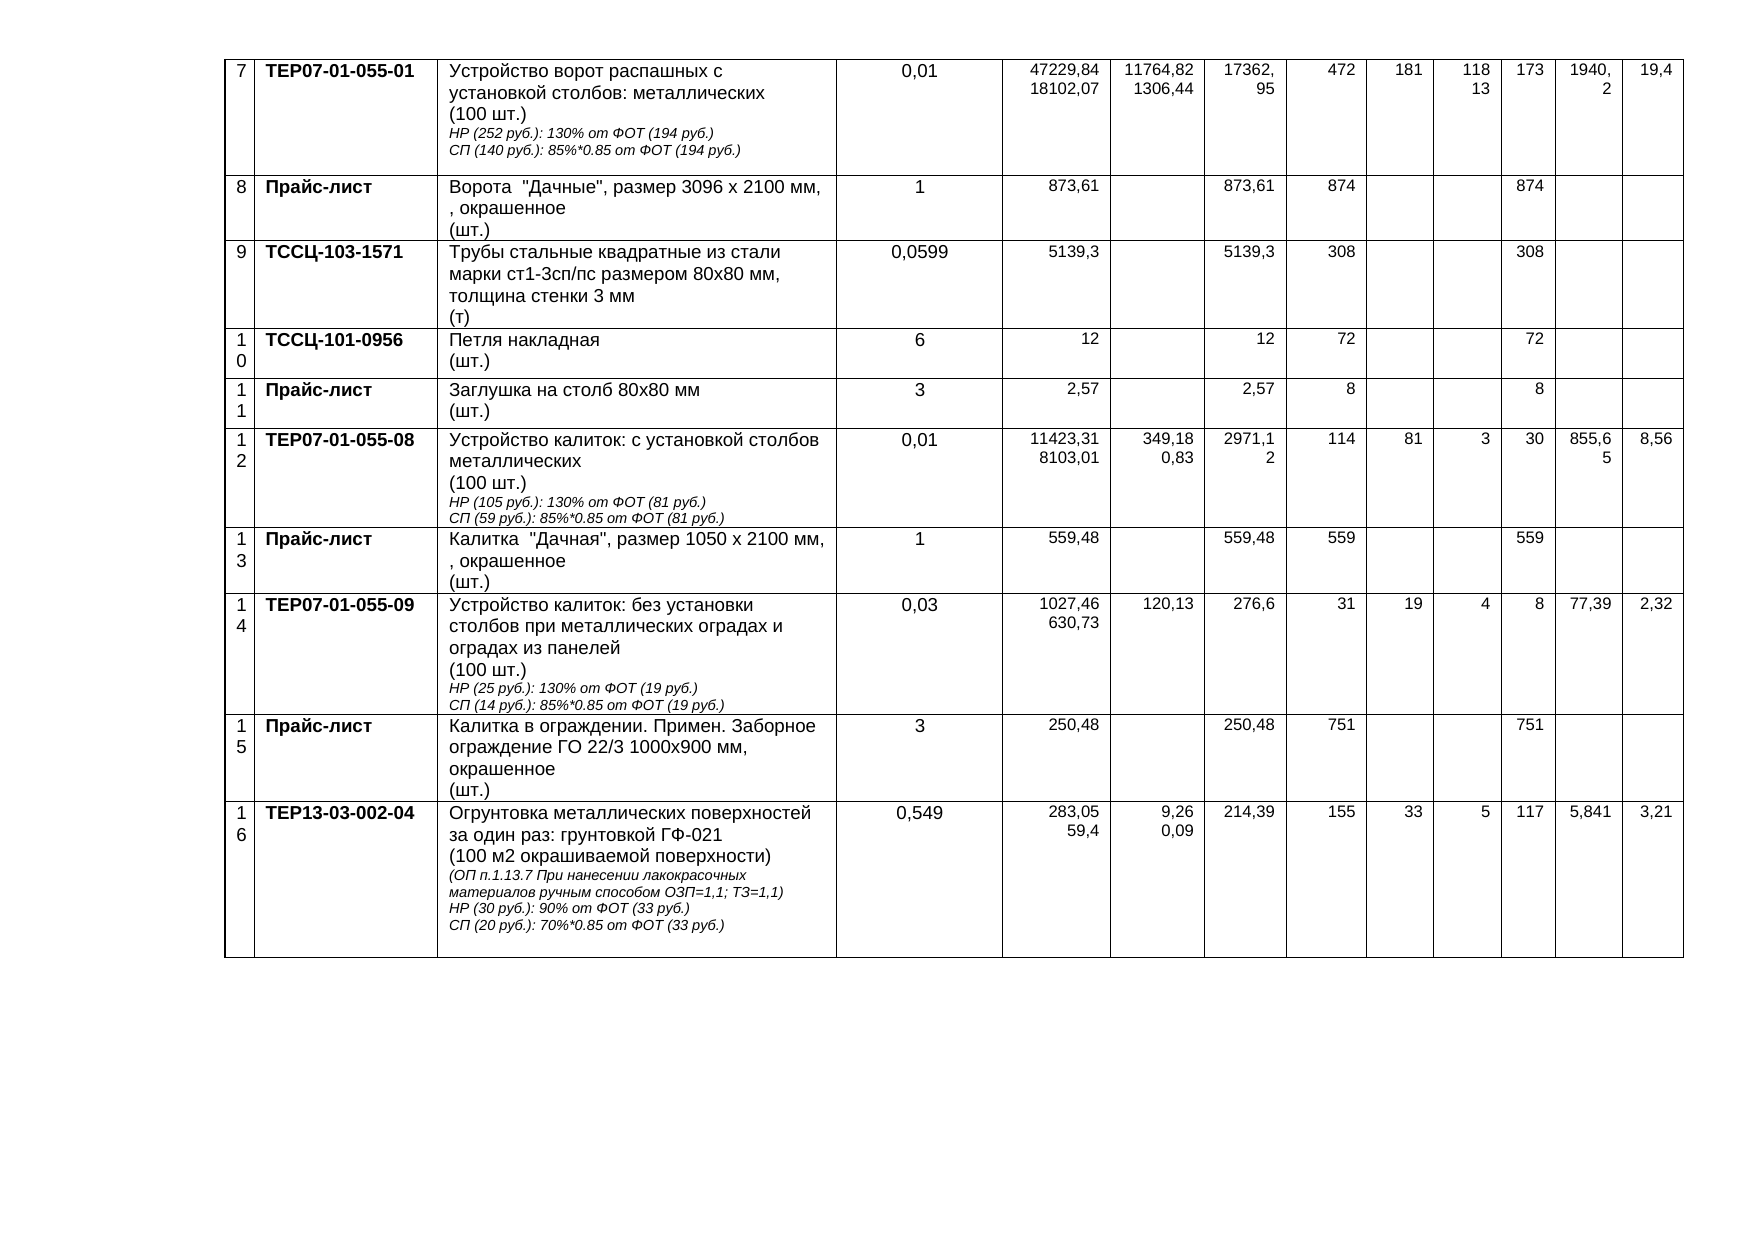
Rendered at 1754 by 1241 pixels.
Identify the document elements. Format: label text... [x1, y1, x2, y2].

table_cell 9,26 0,09 [1111, 802, 1204, 957]
table_cell Трубы стальные квадратные из стали марки ст1-3сп/пс размером 80х80 мм, толщина стенки 3 мм (т) [438, 241, 836, 328]
table_cell Прайс-лист [255, 379, 437, 428]
table_cell 81 [1367, 429, 1433, 527]
table_cell ТЕР13-03-002-04 [255, 802, 437, 957]
table_cell 349,18 0,83 [1111, 429, 1204, 527]
table_cell [1434, 329, 1501, 378]
table_cell 3 [837, 379, 1002, 428]
table_cell 120,13 [1111, 594, 1204, 713]
table_cell [1623, 329, 1683, 378]
table_cell 8 [1502, 379, 1555, 428]
table_cell 5139,3 [1205, 241, 1286, 328]
table_cell 1 [837, 176, 1002, 240]
table_cell Калитка "Дачная", размер 1050 х 2100 мм, , окрашенное (шт.) [438, 528, 836, 593]
table_cell [1434, 176, 1501, 240]
table_cell [1367, 379, 1433, 428]
table_cell 751 [1287, 715, 1366, 801]
table_cell 8 [1287, 379, 1366, 428]
table_cell 19 [1367, 594, 1433, 713]
table_cell Ворота "Дачные", размер 3096 х 2100 мм, , окрашенное (шт.) [438, 176, 836, 240]
table_cell 15 [226, 715, 254, 801]
table_cell ТЕР07-01-055-09 [255, 594, 437, 713]
table_cell 3,21 [1623, 802, 1683, 957]
table_cell 11 [226, 379, 254, 428]
table_cell 9 [226, 241, 254, 328]
table_cell [1367, 329, 1433, 378]
table_cell 0,01 [837, 60, 1002, 174]
table_cell 16 [226, 802, 254, 957]
table_cell 873,61 [1205, 176, 1286, 240]
table_cell 72 [1287, 329, 1366, 378]
table_cell 14 [226, 594, 254, 713]
table_cell 250,48 [1205, 715, 1286, 801]
table_cell 250,48 [1003, 715, 1110, 801]
table_cell 7 [226, 60, 254, 174]
table_cell [1434, 715, 1501, 801]
table_cell Устройство ворот распашных с установкой столбов: металлических (100 шт.) НР (252 руб.): 130% от ФОТ (194 руб.) СП (140 руб.): 85%*0.85 от ФОТ (194 руб.) [438, 60, 836, 174]
table_cell Заглушка на столб 80х80 мм (шт.) [438, 379, 836, 428]
table_cell 118 13 [1434, 60, 1501, 174]
table_cell 10 [226, 329, 254, 378]
table_cell 2,32 [1623, 594, 1683, 713]
table_cell ТССЦ-103-1571 [255, 241, 437, 328]
table_cell [1556, 379, 1622, 428]
table_cell [1434, 379, 1501, 428]
table_cell [1111, 176, 1204, 240]
table_cell ТССЦ-101-0956 [255, 329, 437, 378]
table_cell 19,4 [1623, 60, 1683, 174]
table_cell 12 [226, 429, 254, 527]
table_cell [1111, 715, 1204, 801]
table_cell 308 [1287, 241, 1366, 328]
table_cell 559,48 [1003, 528, 1110, 593]
table_cell [1556, 329, 1622, 378]
table_cell 874 [1287, 176, 1366, 240]
table_cell 17362,95 [1205, 60, 1286, 174]
table_cell 855,65 [1556, 429, 1622, 527]
table_cell 5,841 [1556, 802, 1622, 957]
table_cell [1556, 528, 1622, 593]
table_cell 1027,46 630,73 [1003, 594, 1110, 713]
table_cell Устройство калиток: с установкой столбов металлических (100 шт.) НР (105 руб.): 130% от ФОТ (81 руб.) СП (59 руб.): 85%*0.85 от ФОТ (81 руб.) [438, 429, 836, 527]
table_cell 2,57 [1003, 379, 1110, 428]
table_cell [1623, 379, 1683, 428]
table_cell 559,48 [1205, 528, 1286, 593]
table_cell [1111, 329, 1204, 378]
table_cell 873,61 [1003, 176, 1110, 240]
table_cell 2,57 [1205, 379, 1286, 428]
table_cell 173 [1502, 60, 1555, 174]
table_cell Калитка в ограждении. Примен. Заборное ограждение ГО 22/3 1000х900 мм, окрашенное (шт.) [438, 715, 836, 801]
table_cell 8 [1502, 594, 1555, 713]
table_cell 2971,12 [1205, 429, 1286, 527]
table_cell 0,0599 [837, 241, 1002, 328]
table_cell Прайс-лист [255, 176, 437, 240]
table_cell [1367, 528, 1433, 593]
table_cell 33 [1367, 802, 1433, 957]
table_cell Огрунтовка металлических поверхностей за один раз: грунтовкой ГФ-021 (100 м2 окрашиваемой поверхности) (ОП п.1.13.7 При нанесении лакокрасочных материалов ручным способом ОЗП=1,1; ТЗ=1,1) НР (30 руб.): 90% от ФОТ (33 руб.) СП (20 руб.): 70%*0.85 от ФОТ (33 руб.) [438, 802, 836, 957]
table_cell 8,56 [1623, 429, 1683, 527]
table_cell [1556, 241, 1622, 328]
table_cell 77,39 [1556, 594, 1622, 713]
table_cell 8 [226, 176, 254, 240]
table_cell [1556, 176, 1622, 240]
table_cell 31 [1287, 594, 1366, 713]
table_cell [1111, 379, 1204, 428]
table_cell 283,05 59,4 [1003, 802, 1110, 957]
table_cell 874 [1502, 176, 1555, 240]
table_cell 30 [1502, 429, 1555, 527]
table_cell 214,39 [1205, 802, 1286, 957]
table_cell [1111, 241, 1204, 328]
table_cell [1111, 528, 1204, 593]
table_cell 5139,3 [1003, 241, 1110, 328]
table_cell [1623, 241, 1683, 328]
table_cell 3 [1434, 429, 1501, 527]
table_cell 1 [837, 528, 1002, 593]
table_cell 276,6 [1205, 594, 1286, 713]
table_cell ТЕР07-01-055-08 [255, 429, 437, 527]
table_cell 0,01 [837, 429, 1002, 527]
table_cell 155 [1287, 802, 1366, 957]
table_cell [1623, 715, 1683, 801]
table_cell 751 [1502, 715, 1555, 801]
table_cell 308 [1502, 241, 1555, 328]
table_cell 1940,2 [1556, 60, 1622, 174]
table_cell 559 [1287, 528, 1366, 593]
table_cell 72 [1502, 329, 1555, 378]
table_cell 472 [1287, 60, 1366, 174]
table_cell 11423,31 8103,01 [1003, 429, 1110, 527]
table_cell 11764,82 1306,44 [1111, 60, 1204, 174]
table_cell Петля накладная (шт.) [438, 329, 836, 378]
table_cell ТЕР07-01-055-01 [255, 60, 437, 174]
table_cell [1367, 176, 1433, 240]
table_cell 12 [1003, 329, 1110, 378]
table_cell [1623, 176, 1683, 240]
table_cell 559 [1502, 528, 1555, 593]
table_cell [1367, 715, 1433, 801]
table_cell [1623, 528, 1683, 593]
table_cell 4 [1434, 594, 1501, 713]
table_cell Прайс-лист [255, 715, 437, 801]
table_cell 47229,84 18102,07 [1003, 60, 1110, 174]
table_cell Устройство калиток: без установки столбов при металлических оградах и оградах из панелей (100 шт.) НР (25 руб.): 130% от ФОТ (19 руб.) СП (14 руб.): 85%*0.85 от ФОТ (19 руб.) [438, 594, 836, 713]
table_cell 5 [1434, 802, 1501, 957]
table_cell [1434, 241, 1501, 328]
table_cell [1367, 241, 1433, 328]
table_cell 114 [1287, 429, 1366, 527]
table_cell Прайс-лист [255, 528, 437, 593]
table_cell 117 [1502, 802, 1555, 957]
table_cell 12 [1205, 329, 1286, 378]
table_cell 181 [1367, 60, 1433, 174]
table_cell 6 [837, 329, 1002, 378]
table_cell [1434, 528, 1501, 593]
table_cell 3 [837, 715, 1002, 801]
table_cell 13 [226, 528, 254, 593]
table_cell 0,03 [837, 594, 1002, 713]
table_cell 0,549 [837, 802, 1002, 957]
table_cell [1556, 715, 1622, 801]
